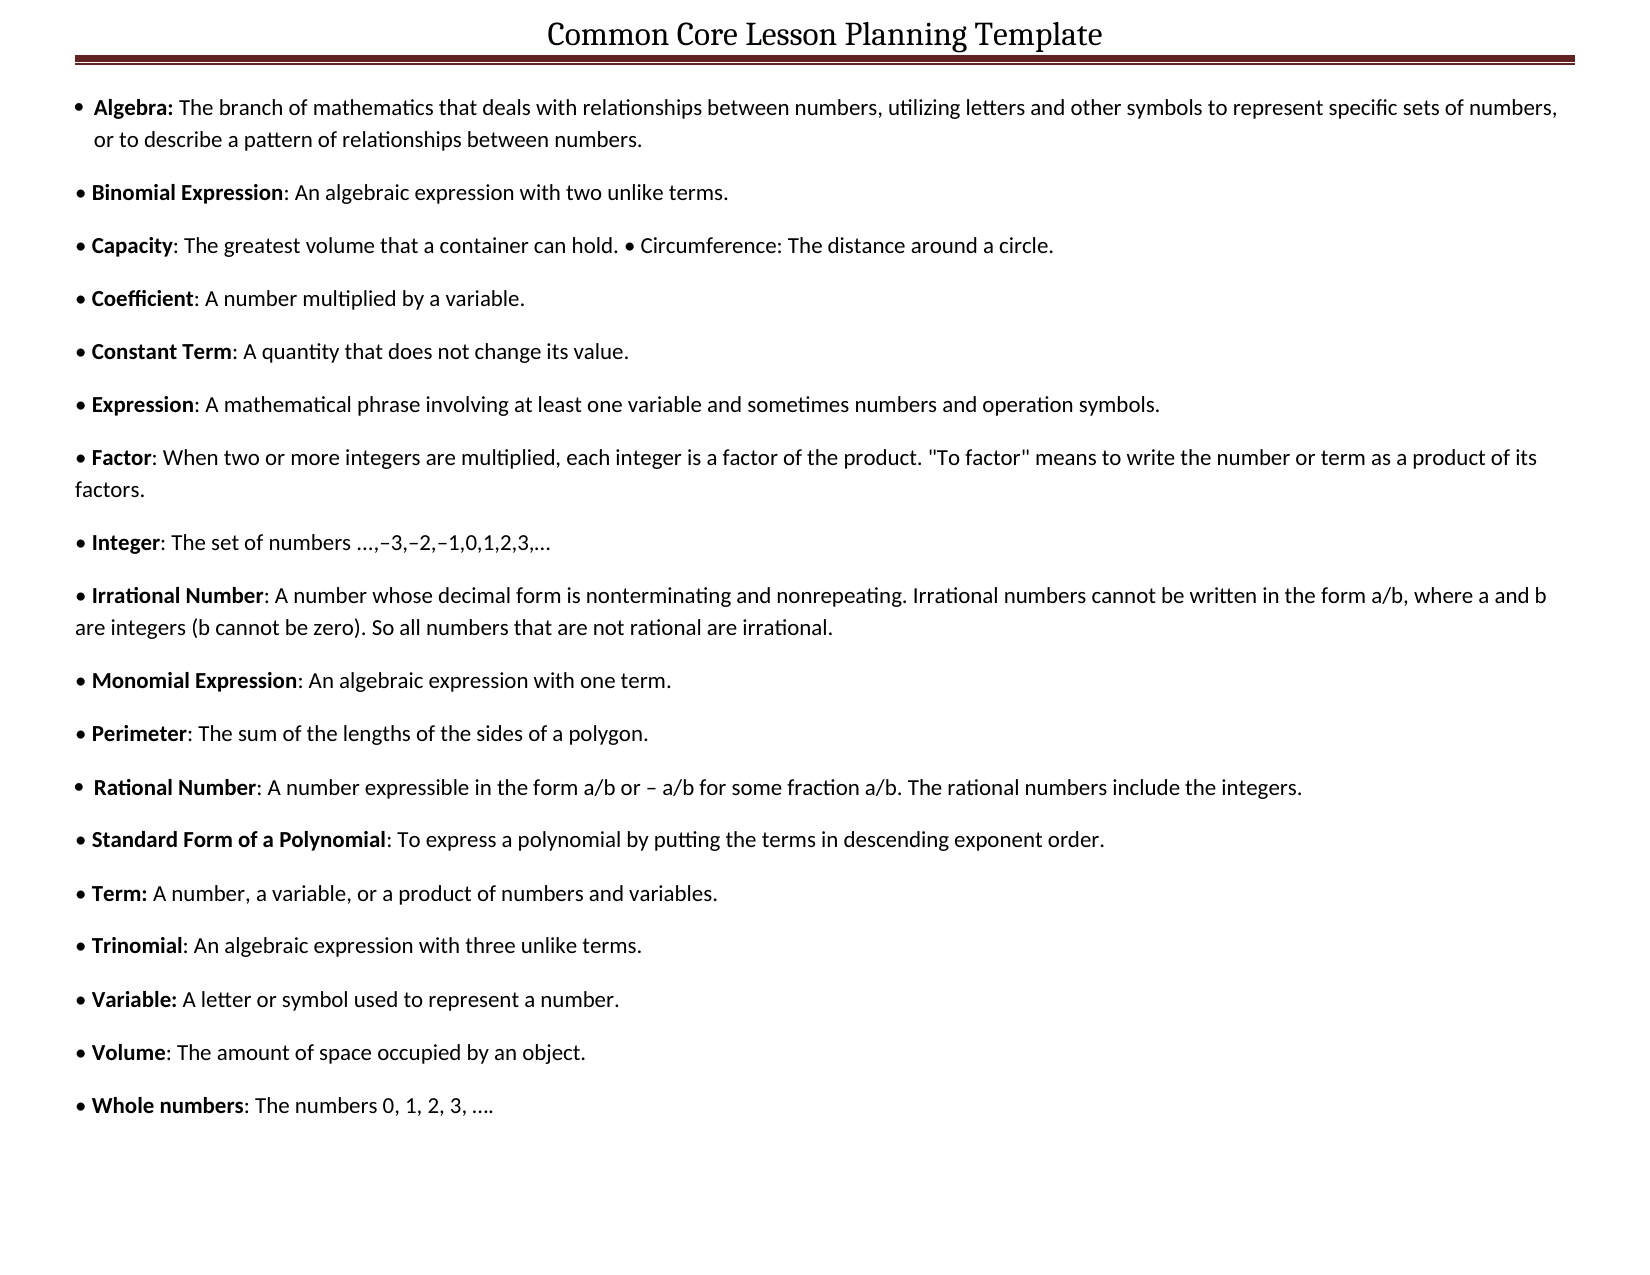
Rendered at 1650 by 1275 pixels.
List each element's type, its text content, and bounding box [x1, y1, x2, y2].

text • Irrational Number: A number whose decimal form is nonterminating and nonrepeating. Irrational numbers cannot be written in the form a/b, where a and b are integers (b cannot be zero). So all numbers that are not rational are irrational. [75, 581, 1575, 642]
text • Monomial Expression: An algebraic expression with one term. [75, 667, 1575, 694]
text • Whole numbers: The numbers 0, 1, 2, 3, …. [75, 1091, 1575, 1119]
text • Perimeter: The sum of the lengths of the sides of a polygon. [75, 719, 1575, 748]
text • Constant Term: A quantity that does not change its value. [75, 337, 1575, 365]
text • Integer: The set of numbers ...,–3,–2,–1,0,1,2,3,… [75, 528, 1575, 556]
text • Standard Form of a Polynomial: To express a polynomial by putting the terms in descending exponent order. [75, 826, 1575, 854]
text • Volume: The amount of space occupied by an object. [75, 1038, 1575, 1066]
text • Capacity: The greatest volume that a container can hold. • Circumference: The distance around a circle. [75, 231, 1575, 259]
text • Expression: A mathematical phrase involving at least one variable and sometimes numbers and operation symbols. [75, 390, 1575, 418]
list Rational Number: A number expressible in the form a/b or – a/b for some fraction a/b. The rational numbers include the integers. [75, 773, 1575, 801]
text • Variable: A letter or symbol used to represent a number. [75, 985, 1575, 1013]
text • Coefficient: A number multiplied by a variable. [75, 284, 1575, 312]
text • Factor: When two or more integers are multiplied, each integer is a factor of the product. "To factor" means to write the number or term as a product of its factors. [75, 443, 1575, 503]
text • Trinomial: An algebraic expression with three unlike terms. [75, 932, 1575, 960]
list Algebra: The branch of mathematics that deals with relationships between numbers, utilizing letters and other symbols to represent specific sets of numbers, or to describe a pattern of relationships between numbers. [75, 93, 1575, 153]
text • Term: A number, a variable, or a product of numbers and variables. [75, 879, 1575, 907]
text • Binomial Expression: An algebraic expression with two unlike terms. [75, 178, 1575, 206]
